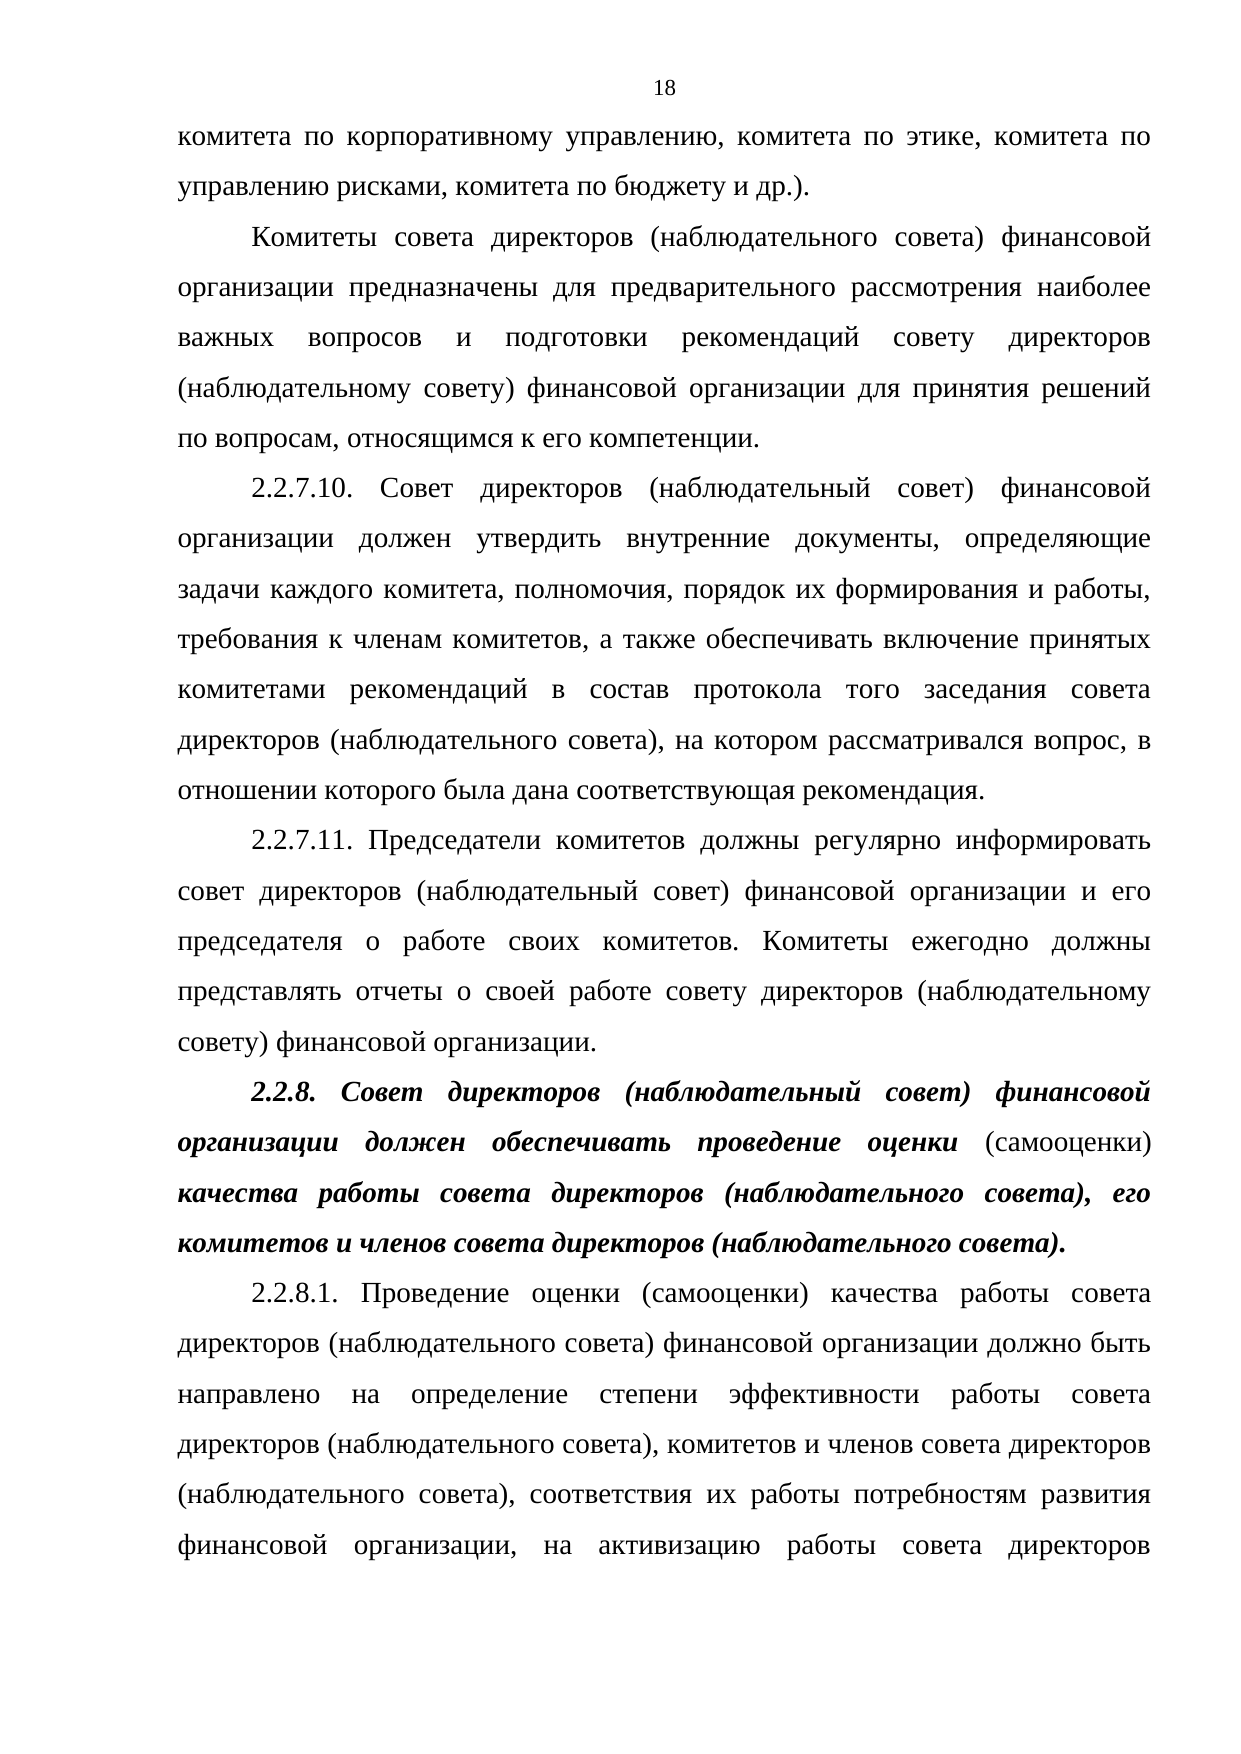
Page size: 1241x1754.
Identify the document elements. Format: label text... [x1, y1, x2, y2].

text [177, 118, 1152, 202]
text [177, 1275, 1152, 1560]
text 2.2.8. Совет директоров (наблюдательный совет) финансовой организации должен обеспечивать проведение оценки (самооценки) качества работы совета директоров (наблюдательного совета), его комитетов и членов совета директоров (наблюдательного совета). [177, 1074, 1152, 1258]
text Комитеты совета директоров (наблюдательного совета) финансовой организации предназначены для предварительного рассмотрения наиболее важных вопросов и подготовки рекомендаций совету директоров (наблюдательному совету) финансовой организации для принятия решений по вопросам, относящимся к его компетенции. [177, 219, 1152, 453]
text 2.2.7.11. Председатели комитетов должны регулярно информировать совет директоров (наблюдательный совет) финансовой организации и его председателя о работе своих комитетов. Комитеты ежегодно должны представлять отчеты о своей работе совету директоров (наблюдательному совету) финансовой организации. [177, 822, 1152, 1057]
text 2.2.7.10. Совет директоров (наблюдательный совет) финансовой организации должен утвердить внутренние документы, определяющие задачи каждого комитета, полномочия, порядок их формирования и работы, требования к членам комитетов, а также обеспечивать включение принятых комитетами рекомендаций в состав протокола того заседания совета директоров (наблюдательного совета), на котором рассматривался вопрос, в отношении которого была дана соответствующая рекомендация. [177, 470, 1152, 806]
